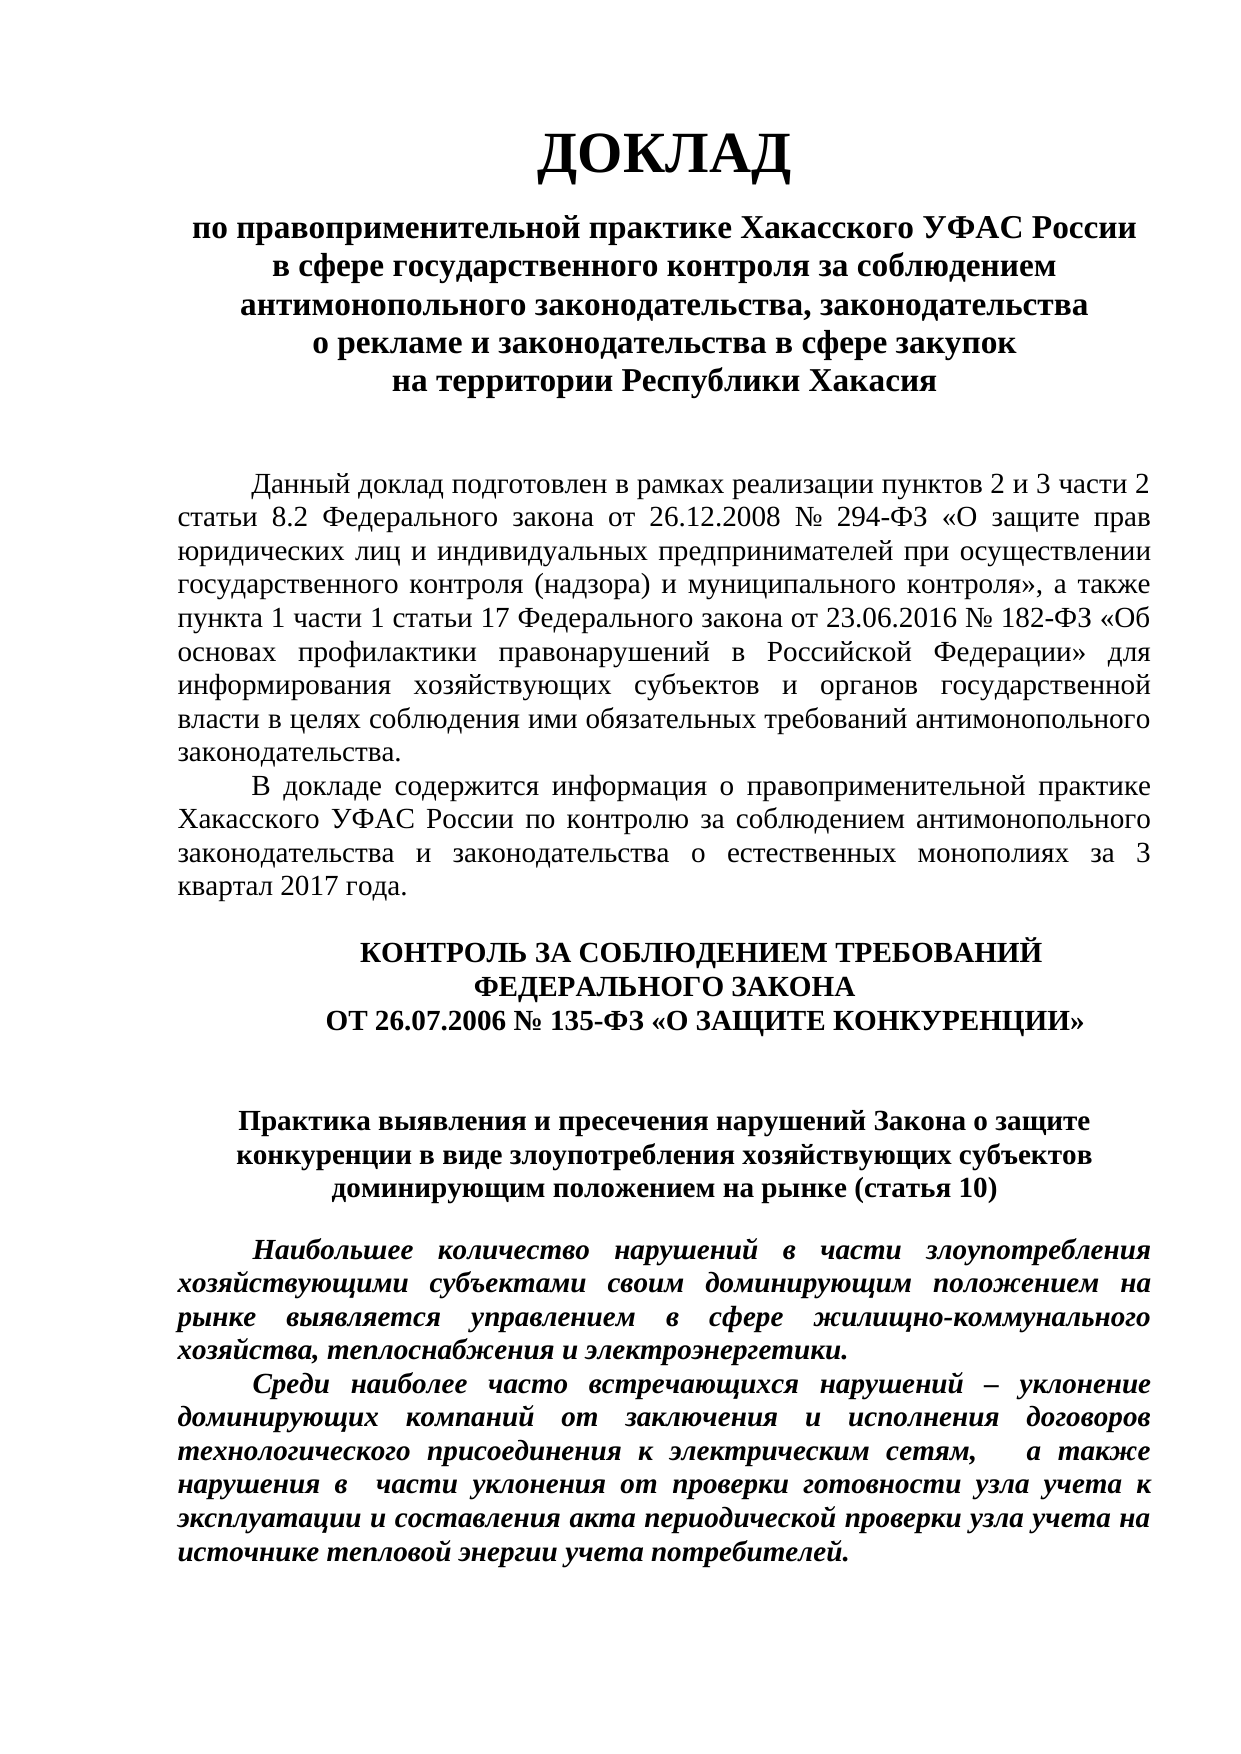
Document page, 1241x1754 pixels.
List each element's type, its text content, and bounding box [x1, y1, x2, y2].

text Данный доклад подготовлен в рамках реализации пунктов 2 и 3 части 2 статьи 8.2 Федерального закона от 26.12.2008 № 294-ФЗ «О защите прав юридических лиц и индивидуальных предпринимателей при осуществлении государственного контроля (надзора) и муниципального контроля», а также пункта 1 части 1 статьи 17 Федерального закона от 23.06.2016 № 182-ФЗ «Об основах профилактики правонарушений в Российской Федерации» для информирования хозяйствующих субъектов и органов государственной власти в целях соблюдения ими обязательных требований антимонопольного законодательства. [177, 466, 1152, 768]
text ДОКЛАД [177, 118, 1152, 185]
text о рекламе и законодательства в сфере закупок [177, 322, 1152, 361]
text Наибольшее количество нарушений в части злоупотребления хозяйствующими субъектами своим доминирующим положением на рынке выявляется управлением в сфере жилищно-коммунального хозяйства, теплоснабжения и электроэнергетики. [177, 1232, 1152, 1366]
text на территории Республики Хакасия [177, 361, 1152, 399]
text от 26.07.2006 № 135-ФЗ «О защите конкуренции» [177, 1003, 1152, 1036]
text Среди наиболее часто встречающихся нарушений – уклонение доминирующих компаний от заключения и исполнения договоров технологического присоединения к электрическим сетям, а также нарушения в части уклонения от проверки готовности узла учета к эксплуатации и составления акта периодической проверки узла учета на источнике тепловой энергии учета потребителей. [177, 1366, 1152, 1567]
text по правоприменительной практике Хакасского УФАС России [177, 207, 1152, 246]
text в сфере государственного контроля за соблюдением антимонопольного законодательства, законодательства [177, 246, 1152, 322]
text Контроль за соблюдением требований Федерального закона [177, 936, 1152, 1003]
subtitle Практика выявления и пресечения нарушений Закона о защите конкуренции в виде злоупотребления хозяйствующих субъектов доминирующим положением на рынке (статья 10) [177, 1103, 1152, 1204]
text В докладе содержится информация о правоприменительной практике Хакасского УФАС России по контролю за соблюдением антимонопольного законодательства и законодательства о естественных монополиях за 3 квартал 2017 года. [177, 768, 1152, 902]
